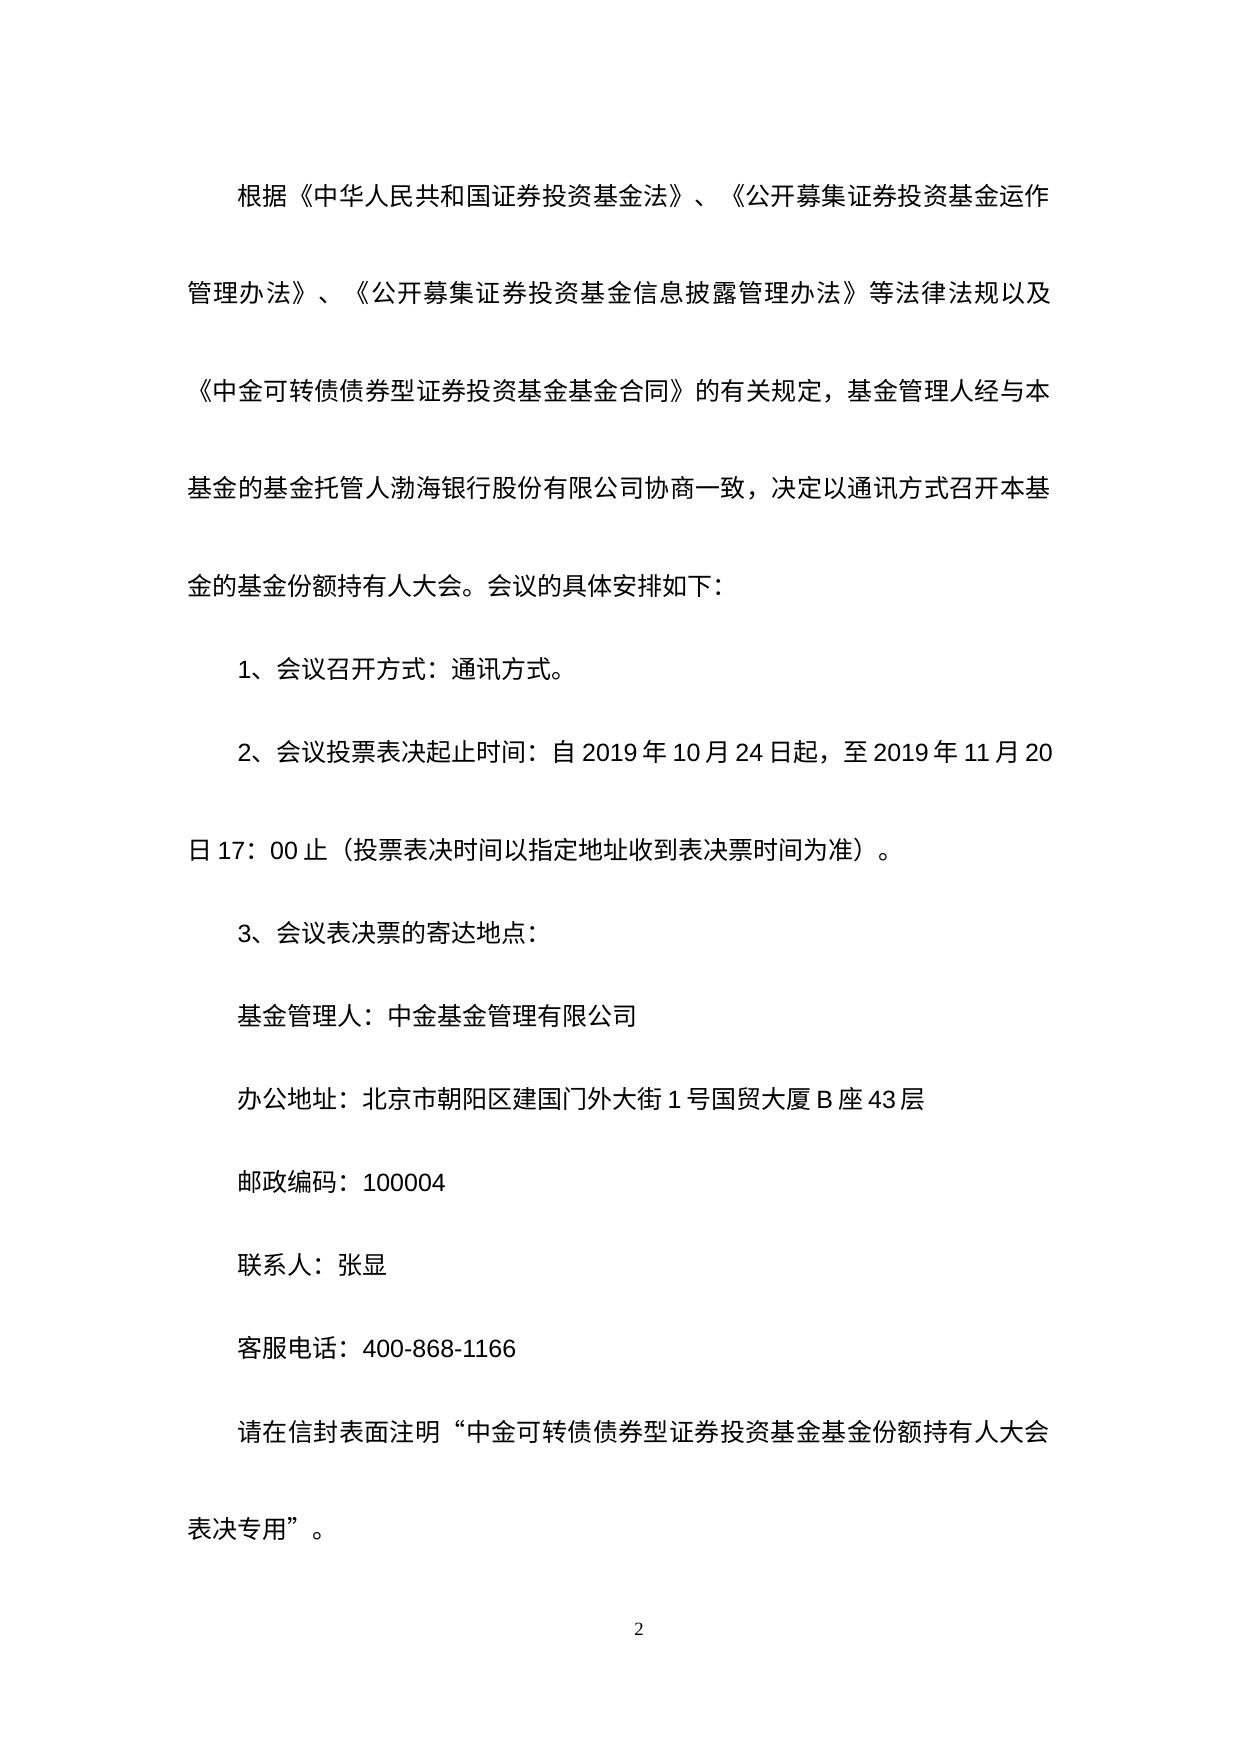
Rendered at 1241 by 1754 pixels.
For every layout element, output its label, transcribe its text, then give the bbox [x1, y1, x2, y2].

text 1、会议召开方式：通讯方式。 [187, 635, 1053, 700]
text 办公地址：北京市朝阳区建国门外大街1号国贸大厦B座43层 [187, 1065, 1053, 1130]
text 3、会议表决票的寄达地点： [187, 899, 1053, 964]
text 客服电话：400-868-1166 [187, 1314, 1053, 1379]
text 基金管理人：中金基金管理有限公司 [187, 982, 1053, 1047]
text 请在信封表面注明“中金可转债债券型证券投资基金基金份额持有人大会表决专用”。 [187, 1398, 1053, 1560]
text 2、会议投票表决起止时间：自2019年10月24日起，至2019年11月20日17：00止（投票表决时间以指定地址收到表决票时间为准）。 [187, 718, 1053, 881]
text 根据《中华人民共和国证券投资基金法》、《公开募集证券投资基金运作管理办法》、《公开募集证券投资基金信息披露管理办法》等法律法规以及《中金可转债债券型证券投资基金基金合同》的有关规定，基金管理人经与本基金的基金托管人渤海银行股份有限公司协商一致，决定以通讯方式召开本基金的基金份额持有人大会。会议的具体安排如下： [187, 162, 1053, 617]
text 联系人：张显 [187, 1231, 1053, 1296]
text 邮政编码：100004 [187, 1148, 1053, 1213]
